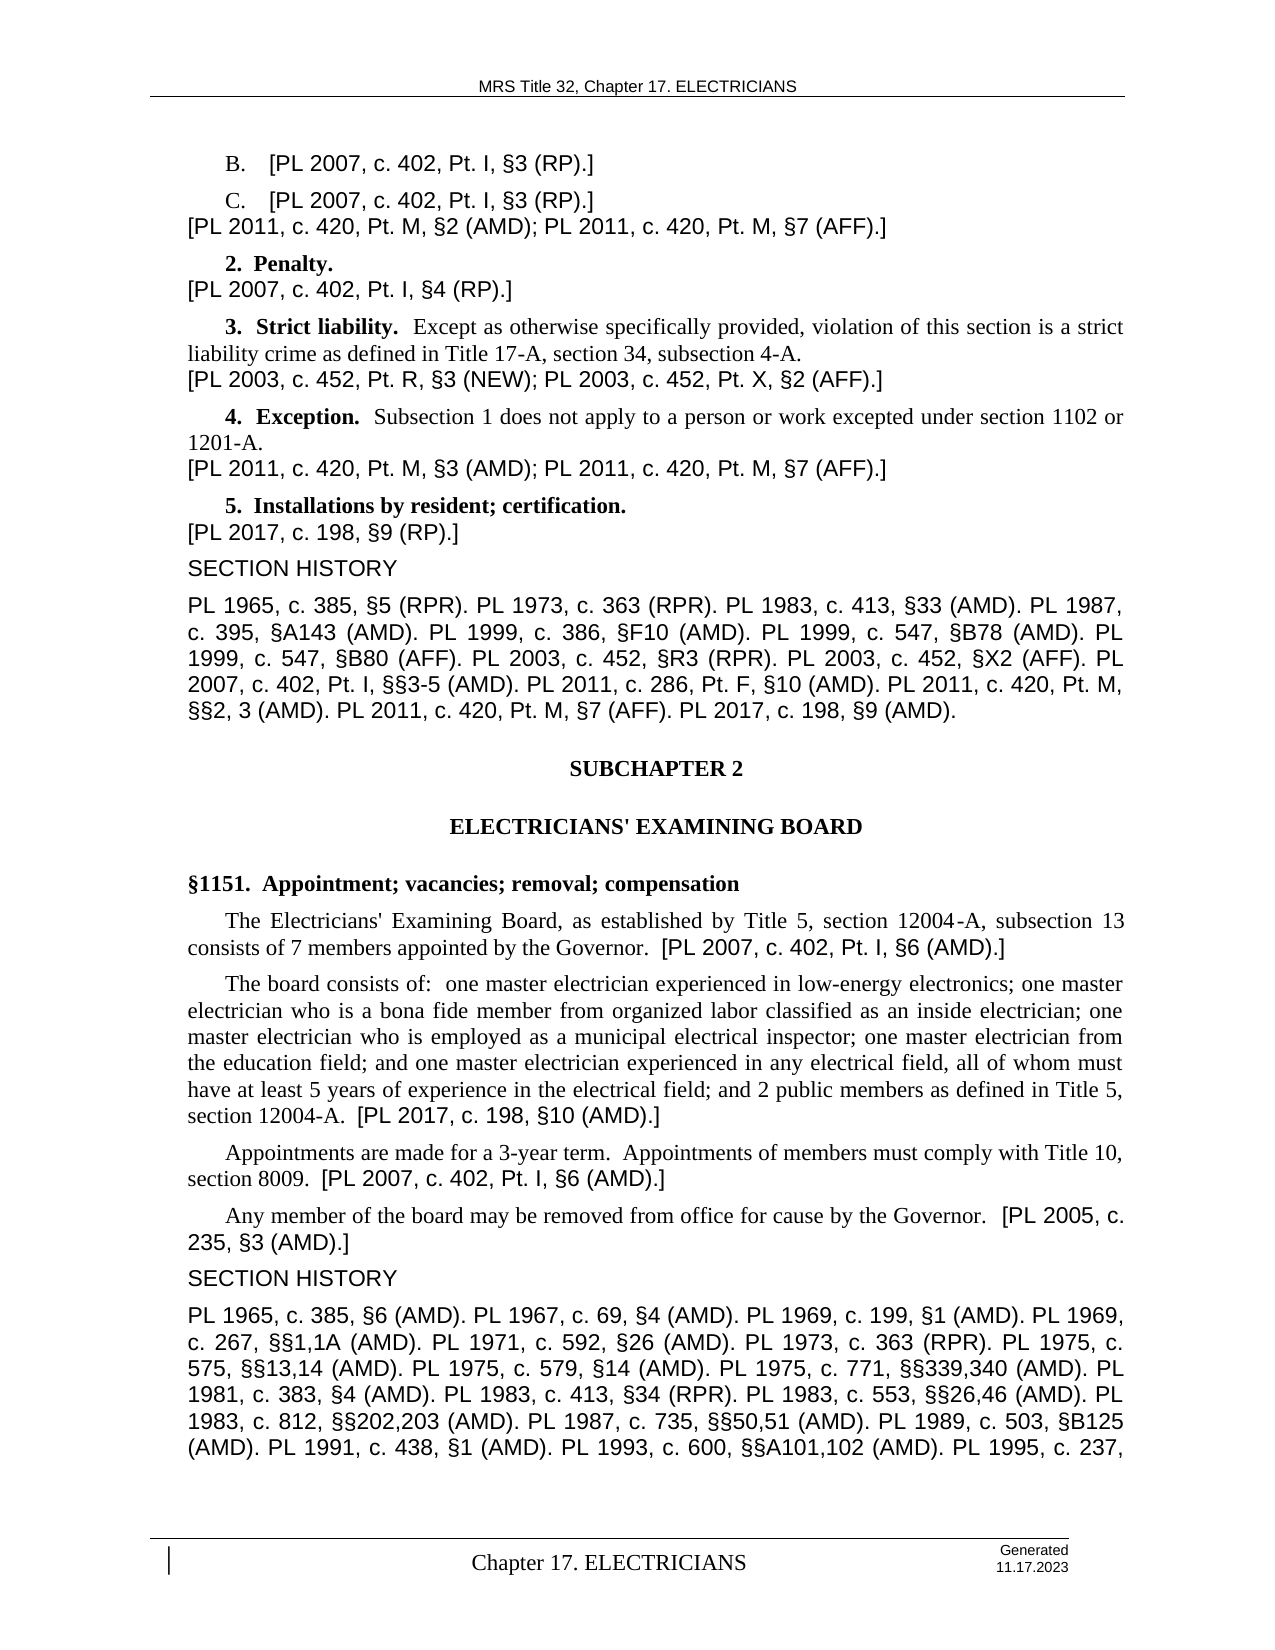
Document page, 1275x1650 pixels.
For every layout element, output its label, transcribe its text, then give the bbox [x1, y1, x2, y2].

text SECTION HISTORY [187, 555, 1125, 582]
text Any member of the board may be removed from office for cause by the Governor. [PL 2005, c. 235, §3 (AMD).] [187, 1202, 1125, 1255]
text SUBCHAPTER 2 [187, 755, 1125, 781]
text 2. Penalty. [187, 250, 1125, 276]
text The Electricians' Examining Board, as established by Title 5, section 12004‑A, subsection 13 consists of 7 members appointed by the Governor. [PL 2007, c. 402, Pt. I, §6 (AMD).] [187, 907, 1125, 960]
text PL 1965, c. 385, §5 (RPR). PL 1973, c. 363 (RPR). PL 1983, c. 413, §33 (AMD). PL 1987, c. 395, §A143 (AMD). PL 1999, c. 386, §F10 (AMD). PL 1999, c. 547, §B78 (AMD). PL 1999, c. 547, §B80 (AFF). PL 2003, c. 452, §R3 (RPR). PL 2003, c. 452, §X2 (AFF). PL 2007, c. 402, Pt. I, §§3-5 (AMD). PL 2011, c. 286, Pt. F, §10 (AMD). PL 2011, c. 420, Pt. M, §§2, 3 (AMD). PL 2011, c. 420, Pt. M, §7 (AFF). PL 2017, c. 198, §9 (AMD). [187, 592, 1125, 724]
text [PL 2003, c. 452, Pt. R, §3 (NEW); PL 2003, c. 452, Pt. X, §2 (AFF).] [187, 366, 1125, 392]
text [PL 2011, c. 420, Pt. M, §2 (AMD); PL 2011, c. 420, Pt. M, §7 (AFF).] [187, 213, 1125, 240]
text 3. Strict liability. Except as otherwise specifically provided, violation of this section is a strict liability crime as defined in Title 17‑A, section 34, subsection 4‑A. [187, 313, 1125, 366]
text [PL 2011, c. 420, Pt. M, §3 (AMD); PL 2011, c. 420, Pt. M, §7 (AFF).] [187, 455, 1125, 482]
text 4. Exception. Subsection 1 does not apply to a person or work excepted under section 1102 or 1201‑A. [187, 403, 1125, 455]
text Appointments are made for a 3-year term. Appointments of members must comply with Title 10, section 8009. [PL 2007, c. 402, Pt. I, §6 (AMD).] [187, 1139, 1125, 1192]
text SECTION HISTORY [187, 1265, 1125, 1292]
text B. [PL 2007, c. 402, Pt. I, §3 (RP).] [225, 150, 1125, 176]
text 5. Installations by resident; certification. [187, 492, 1125, 518]
text [PL 2017, c. 198, §9 (RP).] [187, 518, 1125, 545]
text C. [PL 2007, c. 402, Pt. I, §3 (RP).] [225, 187, 1125, 213]
text The board consists of: one master electrician experienced in low-energy electronics; one master electrician who is a bona fide member from organized labor classified as an inside electrician; one master electrician who is employed as a municipal electrical inspector; one master electrician from the education field; and one master electrician experienced in any electrical field, all of whom must have at least 5 years of experience in the electrical field; and 2 public members as defined in Title 5, section 12004‑A. [PL 2017, c. 198, §10 (AMD).] [187, 970, 1125, 1128]
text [187, 1302, 1125, 1460]
text ELECTRICIANS' EXAMINING BOARD [187, 813, 1125, 839]
text [PL 2007, c. 402, Pt. I, §4 (RP).] [187, 276, 1125, 303]
text §1151. Appointment; vacancies; removal; compensation [187, 870, 1125, 897]
